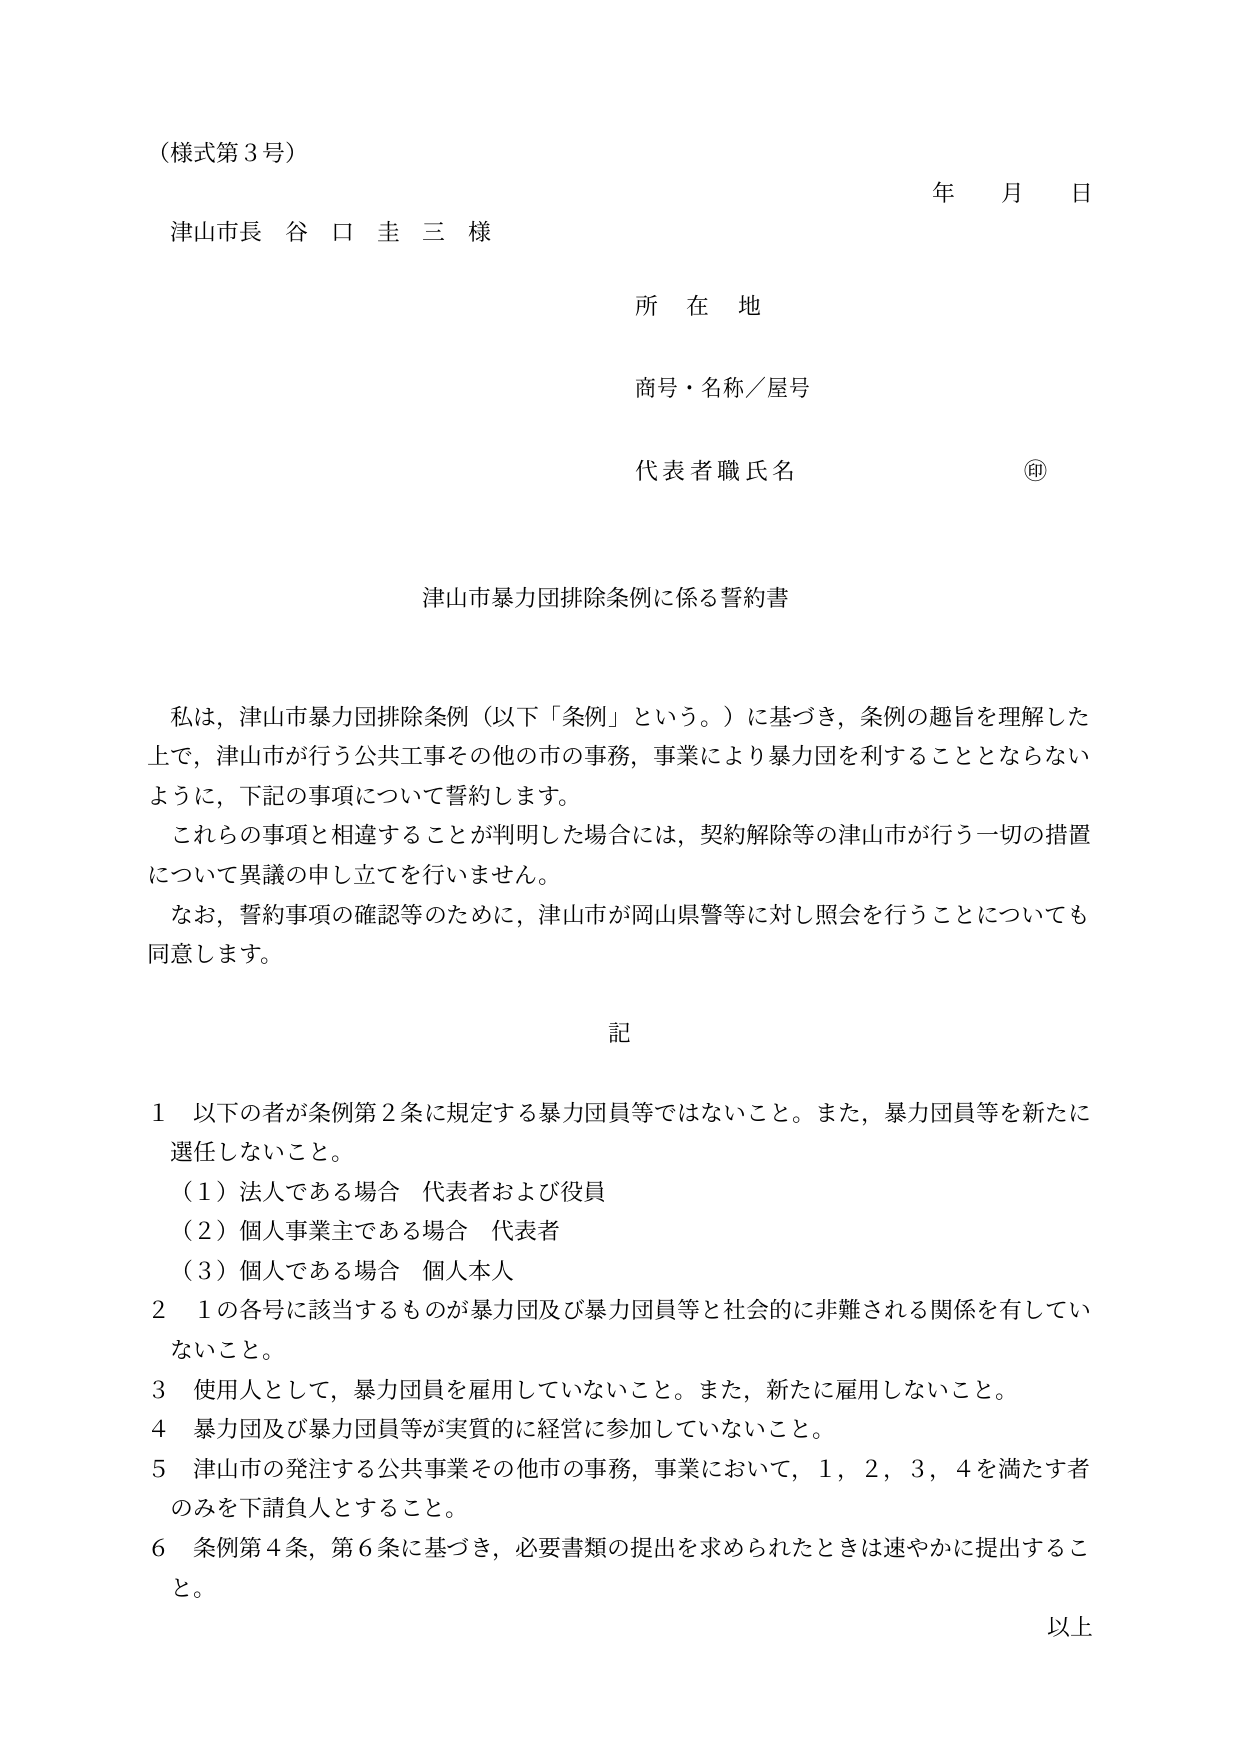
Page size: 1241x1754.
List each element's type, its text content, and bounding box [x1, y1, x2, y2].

text なお，誓約事項の確認等のために，津山市が岡山県警等に対し照会を行うことについても同意します。 [148, 891, 1092, 971]
text 年 月 日 [148, 169, 1092, 209]
subtitle 記 [148, 1010, 1092, 1050]
text これらの事項と相違することが判明した場合には，契約解除等の津山市が行う一切の措置について異議の申し立てを行いません。 [148, 812, 1092, 891]
text 代表者職氏名 ㊞ [635, 453, 1092, 486]
text １ 以下の者が条例第２条に規定する暴力団員等ではないこと。また，暴力団員等を新たに選任しないこと。 [148, 1089, 1092, 1168]
text 所在地 [635, 288, 1092, 321]
text ６ 条例第４条，第６条に基づき，必要書類の提出を求められたときは速やかに提出すること。 [148, 1525, 1092, 1604]
text （２）個人事業主である場合 代表者 [148, 1208, 1092, 1248]
text ３ 使用人として，暴力団員を雇用していないこと。また，新たに雇用しないこと。 [148, 1366, 1092, 1406]
text 津山市暴力団排除条例に係る誓約書 [148, 575, 1092, 614]
text （１）法人である場合 代表者および役員 [148, 1168, 1092, 1208]
text ５ 津山市の発注する公共事業その他市の事務，事業において，１，２，３，４を満たす者のみを下請負人とすること。 [148, 1446, 1092, 1525]
text 商号・名称／屋号 [635, 371, 1092, 403]
text 以上 [148, 1604, 1092, 1643]
text 私は，津山市暴力団排除条例（以下「条例」という。）に基づき，条例の趣旨を理解した上で，津山市が行う公共工事その他の市の事務，事業により暴力団を利することとならないように，下記の事項について誓約します。 [148, 693, 1092, 812]
text ４ 暴力団及び暴力団員等が実質的に経営に参加していないこと。 [148, 1406, 1092, 1446]
text ２ １の各号に該当するものが暴力団及び暴力団員等と社会的に非難される関係を有していないこと。 [148, 1287, 1092, 1366]
text （３）個人である場合 個人本人 [148, 1248, 1092, 1287]
text 津山市長 谷 口 圭 三 様 [148, 209, 1001, 249]
text （様式第３号） [148, 130, 1092, 169]
